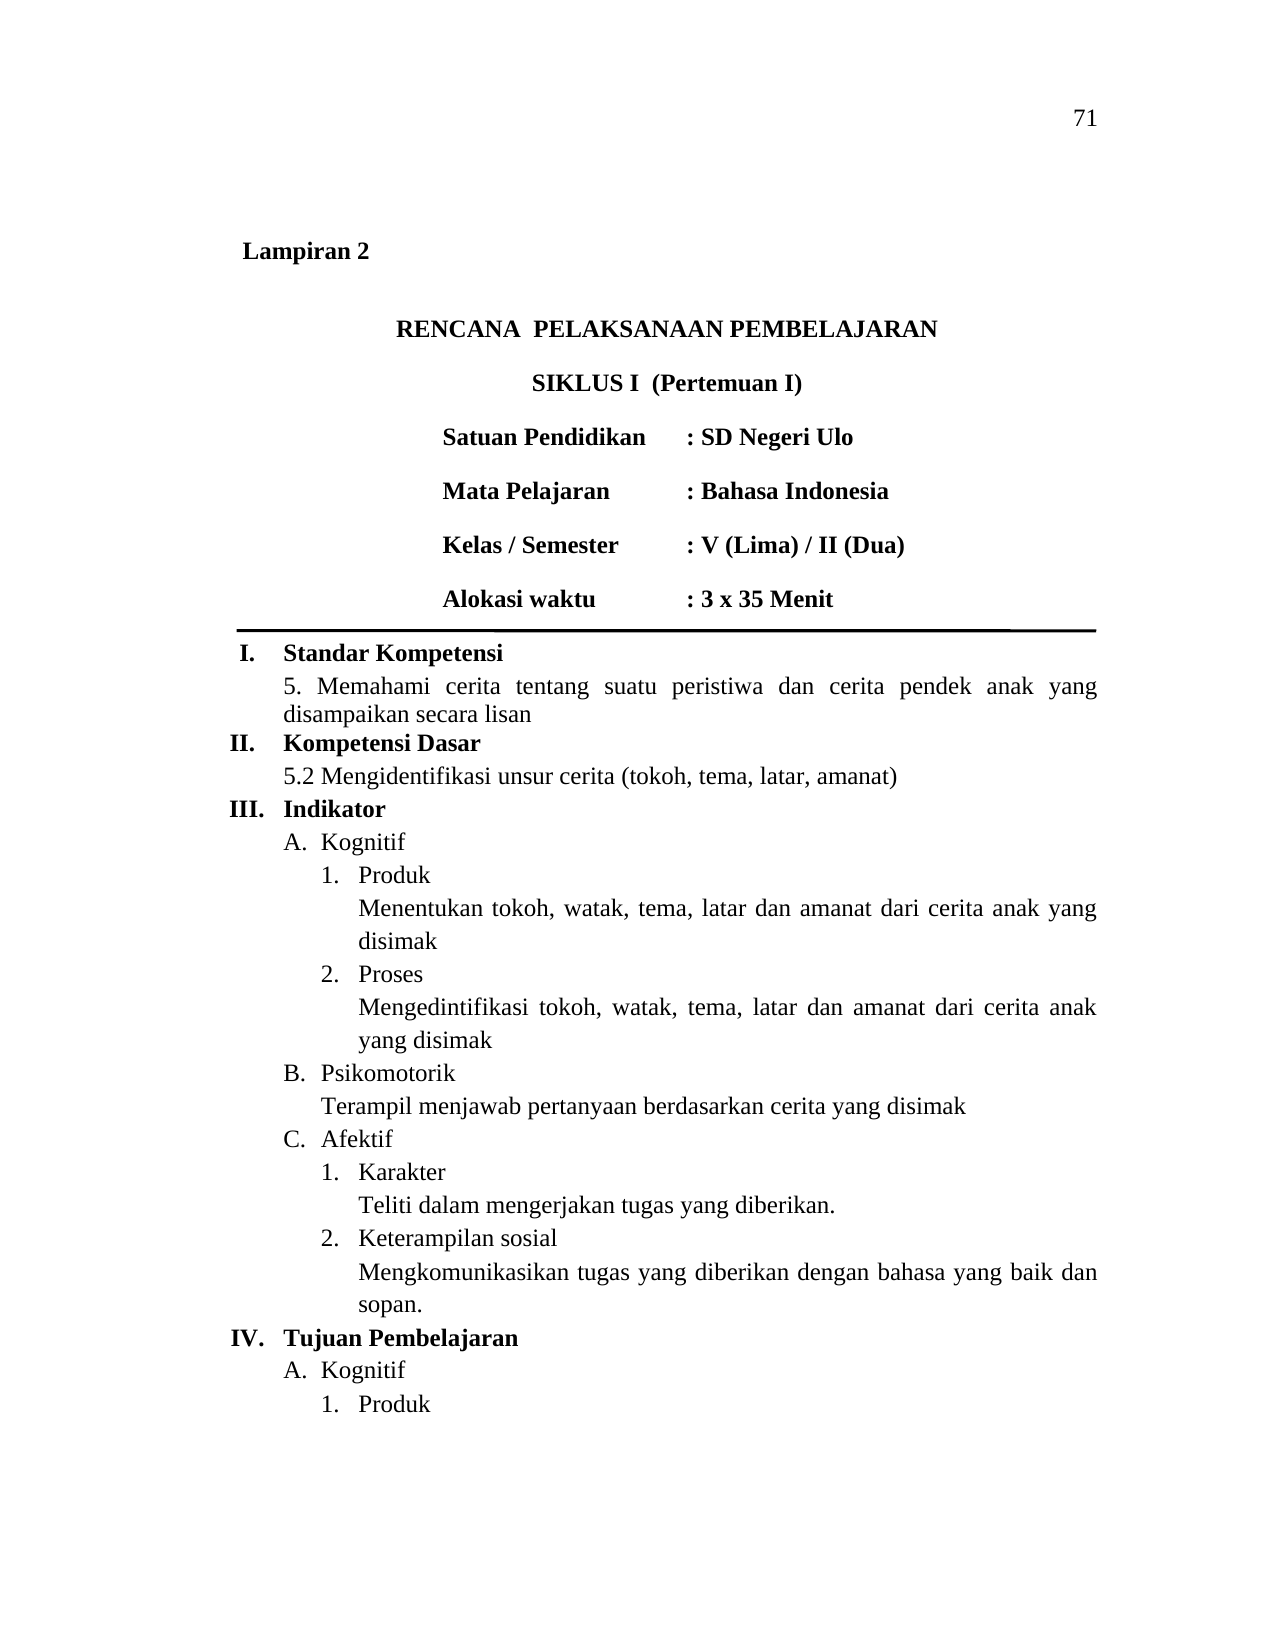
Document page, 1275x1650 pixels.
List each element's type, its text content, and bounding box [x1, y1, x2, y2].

text Satuan Pendidikan : SD Negeri Ulo [442, 422, 1098, 451]
text Mata Pelajaran : Bahasa Indonesia [442, 476, 1098, 505]
list Kognitif [283, 1356, 1098, 1384]
list Produk [321, 860, 1098, 889]
list Afektif [283, 1124, 1098, 1153]
text Kelas / Semester : V (Lima) / II (Dua) [442, 530, 1098, 559]
list Karakter [321, 1157, 1098, 1186]
list Mengkomunikasikan tugas yang diberikan dengan bahasa yang baik dan sopan. [358, 1257, 1098, 1318]
text Lampiran 2 [236, 236, 1098, 265]
list Menentukan tokoh, watak, tema, latar dan amanat dari cerita anak yang disimak [358, 893, 1098, 955]
text SIKLUS I (Pertemuan I) [236, 368, 1098, 397]
list Terampil menjawab pertanyaan berdasarkan cerita yang disimak [321, 1091, 1098, 1120]
list Standar Kompetensi [255, 638, 1098, 666]
list Indikator [264, 794, 1098, 823]
list Teliti dalam mengerjakan tugas yang diberikan. [358, 1191, 1098, 1219]
text Alokasi waktu : 3 x 35 Menit [442, 584, 1098, 613]
list 5.2 Mengidentifikasi unsur cerita (tokoh, tema, latar, amanat) [283, 761, 1098, 790]
list Produk [321, 1389, 1098, 1417]
list Kognitif [283, 827, 1098, 856]
list Mengedintifikasi tokoh, watak, tema, latar dan amanat dari cerita anak yang disimak [358, 992, 1098, 1054]
list Kompetensi Dasar [255, 728, 1098, 757]
list Keterampilan sosial [321, 1223, 1098, 1252]
text RENCANA PELAKSANAAN PEMBELAJARAN [236, 314, 1098, 343]
list 5. Memahami cerita tentang suatu peristiwa dan cerita pendek anak yang disampaikan secara lisan [283, 671, 1098, 728]
list Psikomotorik [283, 1058, 1098, 1087]
list Tujuan Pembelajaran [264, 1323, 1098, 1351]
list Proses [321, 959, 1098, 988]
